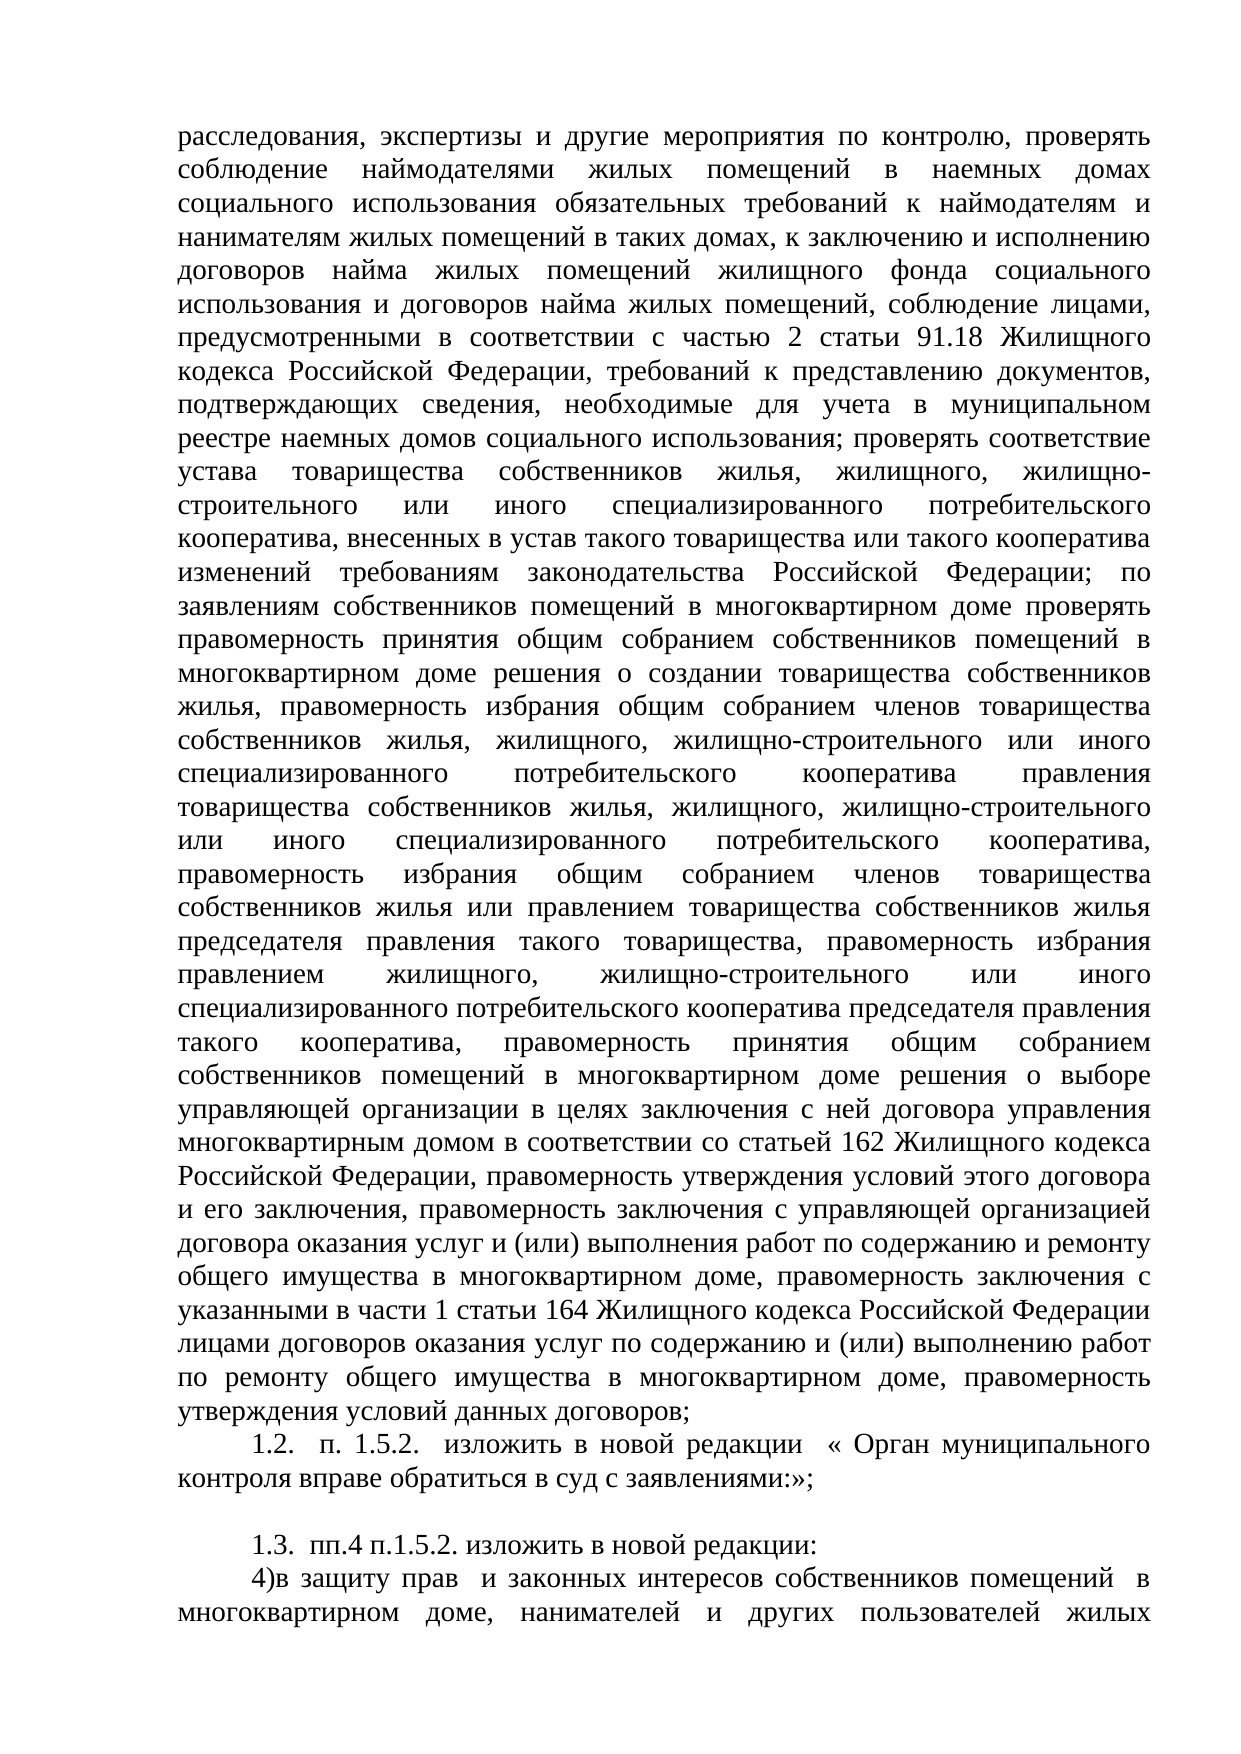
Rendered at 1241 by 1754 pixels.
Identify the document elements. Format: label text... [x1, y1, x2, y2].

text 1.3. пп.4 п.1.5.2. изложить в новой редакции: [177, 1527, 1152, 1560]
text 1.2. п. 1.5.2. изложить в новой редакции « Орган муниципального контроля вправе обратиться в суд с заявлениями:»; [177, 1426, 1152, 1493]
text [177, 1560, 1152, 1627]
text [177, 118, 1152, 1426]
